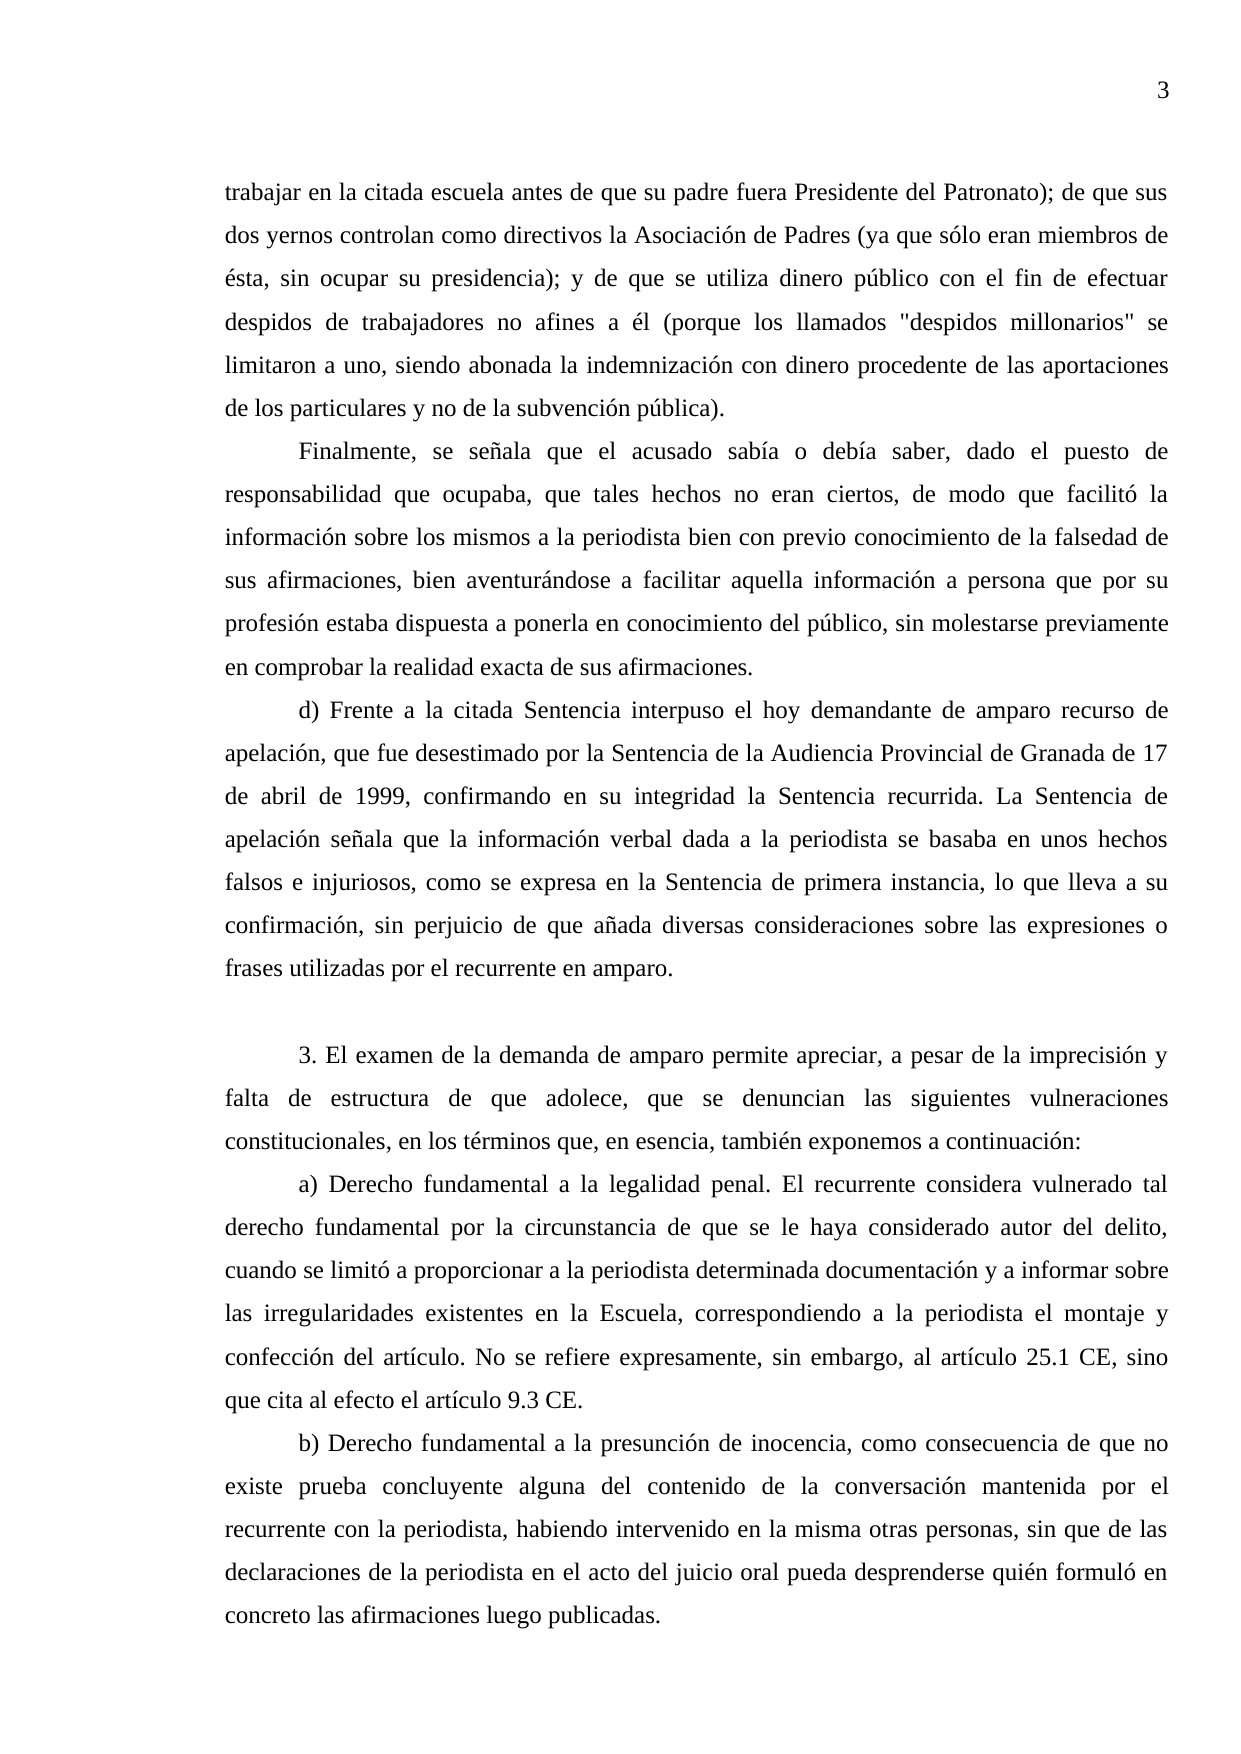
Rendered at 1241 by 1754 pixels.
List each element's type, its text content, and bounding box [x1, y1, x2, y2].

text a) Derecho fundamental a la legalidad penal. El recurrente considera vulnerado tal derecho fundamental por la circunstancia de que se le haya considerado autor del delito, cuando se limitó a proporcionar a la periodista determinada documentación y a informar sobre las irregularidades existentes en la Escuela, correspondiendo a la periodista el montaje y confección del artículo. No se refiere expresamente, sin embargo, al artículo 25.1 CE, sino que cita al efecto el artículo 9.3 CE. [224, 1169, 1169, 1413]
text b) Derecho fundamental a la presunción de inocencia, como consecuencia de que no existe prueba concluyente alguna del contenido de la conversación mantenida por el recurrente con la periodista, habiendo intervenido en la misma otras personas, sin que de las declaraciones de la periodista en el acto del juicio oral pueda desprenderse quién formuló en concreto las afirmaciones luego publicadas. [224, 1428, 1169, 1629]
text d) Frente a la citada Sentencia interpuso el hoy demandante de amparo recurso de apelación, que fue desestimado por la Sentencia de la Audiencia Provincial de Granada de 17 de abril de 1999, confirmando en su integridad la Sentencia recurrida. La Sentencia de apelación señala que la información verbal dada a la periodista se basaba en unos hechos falsos e injuriosos, como se expresa en la Sentencia de primera instancia, lo que lleva a su confirmación, sin perjuicio de que añada diversas consideraciones sobre las expresiones o frases utilizadas por el recurrente en amparo. [224, 695, 1169, 982]
text Finalmente, se señala que el acusado sabía o debía saber, dado el puesto de responsabilidad que ocupaba, que tales hechos no eran ciertos, de modo que facilitó la información sobre los mismos a la periodista bien con previo conocimiento de la falsedad de sus afirmaciones, bien aventurándose a facilitar aquella información a persona que por su profesión estaba dispuesta a ponerla en conocimiento del público, sin molestarse previamente en comprobar la realidad exacta de sus afirmaciones. [224, 436, 1169, 680]
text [224, 177, 1169, 422]
text 3. El examen de la demanda de amparo permite apreciar, a pesar de la imprecisión y falta de estructura de que adolece, que se denuncian las siguientes vulneraciones constitucionales, en los términos que, en esencia, también exponemos a continuación: [224, 1040, 1169, 1155]
